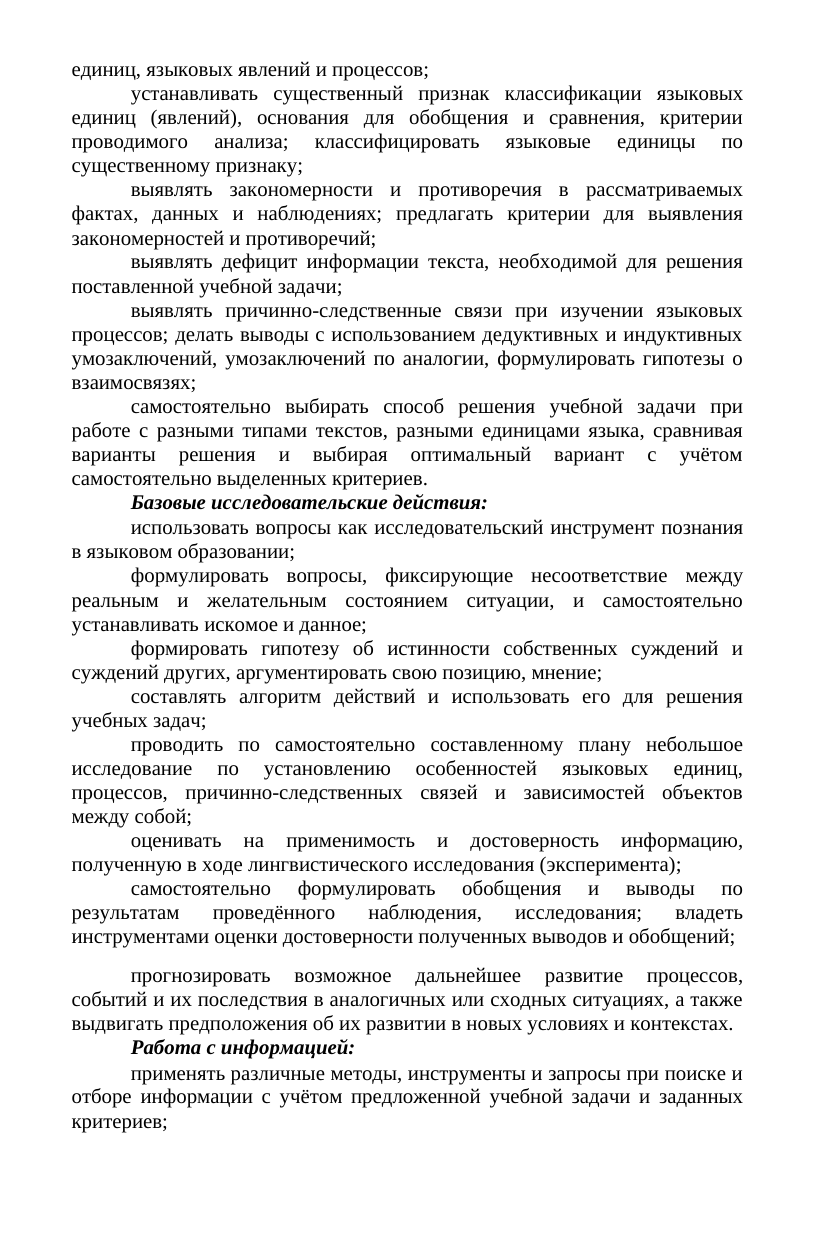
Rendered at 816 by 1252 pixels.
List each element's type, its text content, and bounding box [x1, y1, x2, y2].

text формулировать вопросы, фиксирующие несоответствие между реальным и желательным состоянием ситуации, и самостоятельно устанавливать искомое и данное; [71, 563, 743, 636]
text Базовые исследовательские действия: [71, 490, 743, 514]
text устанавливать существенный признак классификации языковых единиц (явлений), основания для обобщения и сравнения, критерии проводимого анализа; классифицировать языковые единицы по существенному признаку; [71, 81, 743, 177]
text Работа с информацией: [71, 1035, 743, 1059]
text использовать вопросы как исследовательский инструмент познания в языковом образовании; [71, 515, 743, 563]
text прогнозировать возможное дальнейшее развитие процессов, событий и их последствия в аналогичных или сходных ситуациях, а также выдвигать предположения об их развитии в новых условиях и контекстах. [71, 963, 743, 1035]
text формировать гипотезу об истинности собственных суждений и суждений других, аргументировать свою позицию, мнение; [71, 636, 743, 684]
text оценивать на применимость и достоверность информацию, полученную в ходе лингвистического исследования (эксперимента); [71, 828, 743, 876]
text выявлять причинно-следственные связи при изучении языковых процессов; делать выводы с использованием дедуктивных и индуктивных умозаключений, умозаключений по аналогии, формулировать гипотезы о взаимосвязях; [71, 298, 743, 394]
text самостоятельно формулировать обобщения и выводы по результатам проведённого наблюдения, исследования; владеть инструментами оценки достоверности полученных выводов и обобщений; [71, 876, 743, 948]
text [71, 57, 743, 81]
text выявлять дефицит информации текста, необходимой для решения поставленной учебной задачи; [71, 249, 743, 298]
text составлять алгоритм действий и использовать его для решения учебных задач; [71, 684, 743, 732]
text самостоятельно выбирать способ решения учебной задачи при работе с разными типами текстов, разными единицами языка, сравнивая варианты решения и выбирая оптимальный вариант с учётом самостоятельно выделенных критериев. [71, 394, 743, 490]
text проводить по самостоятельно составленному плану небольшое исследование по установлению особенностей языковых единиц, процессов, причинно-следственных связей и зависимостей объектов между собой; [71, 732, 743, 828]
text выявлять закономерности и противоречия в рассматриваемых фактах, данных и наблюдениях; предлагать критерии для выявления закономерностей и противоречий; [71, 177, 743, 249]
text применять различные методы, инструменты и запросы при поиске и отборе информации с учётом предложенной учебной задачи и заданных критериев; [71, 1060, 743, 1133]
